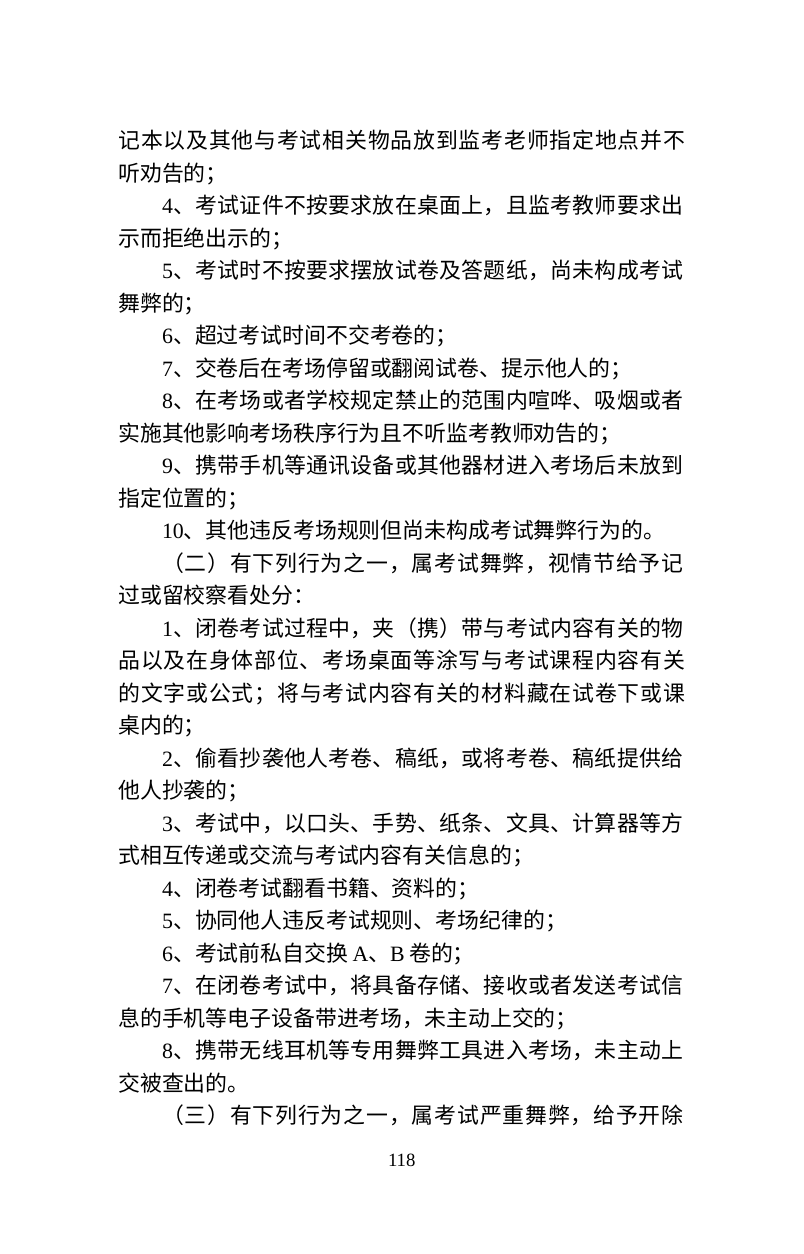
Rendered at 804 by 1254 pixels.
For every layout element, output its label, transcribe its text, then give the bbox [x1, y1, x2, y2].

text 10、其他违反考场规则但尚未构成考试舞弊行为的。 [118, 513, 685, 545]
text 7、在闭卷考试中，将具备存储、接收或者发送考试信息的手机等电子设备带进考场，未主动上交的； [118, 968, 685, 1033]
text 9、携带手机等通讯设备或其他器材进入考场后未放到指定位置的； [118, 448, 685, 513]
text 8、携带无线耳机等专用舞弊工具进入考场，未主动上交被查出的。 [118, 1033, 685, 1098]
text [118, 123, 685, 188]
text 3、考试中，以口头、手势、纸条、文具、计算器等方式相互传递或交流与考试内容有关信息的； [118, 805, 685, 870]
text 5、协同他人违反考试规则、考场纪律的； [118, 903, 685, 935]
text 2、偷看抄袭他人考卷、稿纸，或将考卷、稿纸提供给他人抄袭的； [118, 740, 685, 805]
text 6、超过考试时间不交考卷的； [118, 318, 685, 350]
text 5、考试时不按要求摆放试卷及答题纸，尚未构成考试舞弊的； [118, 253, 685, 318]
text 7、交卷后在考场停留或翻阅试卷、提示他人的； [118, 350, 685, 383]
text 6、考试前私自交换A、B卷的； [118, 935, 685, 968]
text 8、在考场或者学校规定禁止的范围内喧哗、吸烟或者实施其他影响考场秩序行为且不听监考教师劝告的； [118, 383, 685, 448]
text 4、考试证件不按要求放在桌面上，且监考教师要求出示而拒绝出示的； [118, 188, 685, 253]
text 4、闭卷考试翻看书籍、资料的； [118, 870, 685, 903]
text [118, 1098, 685, 1130]
text （二）有下列行为之一，属考试舞弊，视情节给予记过或留校察看处分： [118, 545, 685, 610]
text 1、闭卷考试过程中，夹（携）带与考试内容有关的物品以及在身体部位、考场桌面等涂写与考试课程内容有关的文字或公式；将与考试内容有关的材料藏在试卷下或课桌内的； [118, 610, 685, 740]
